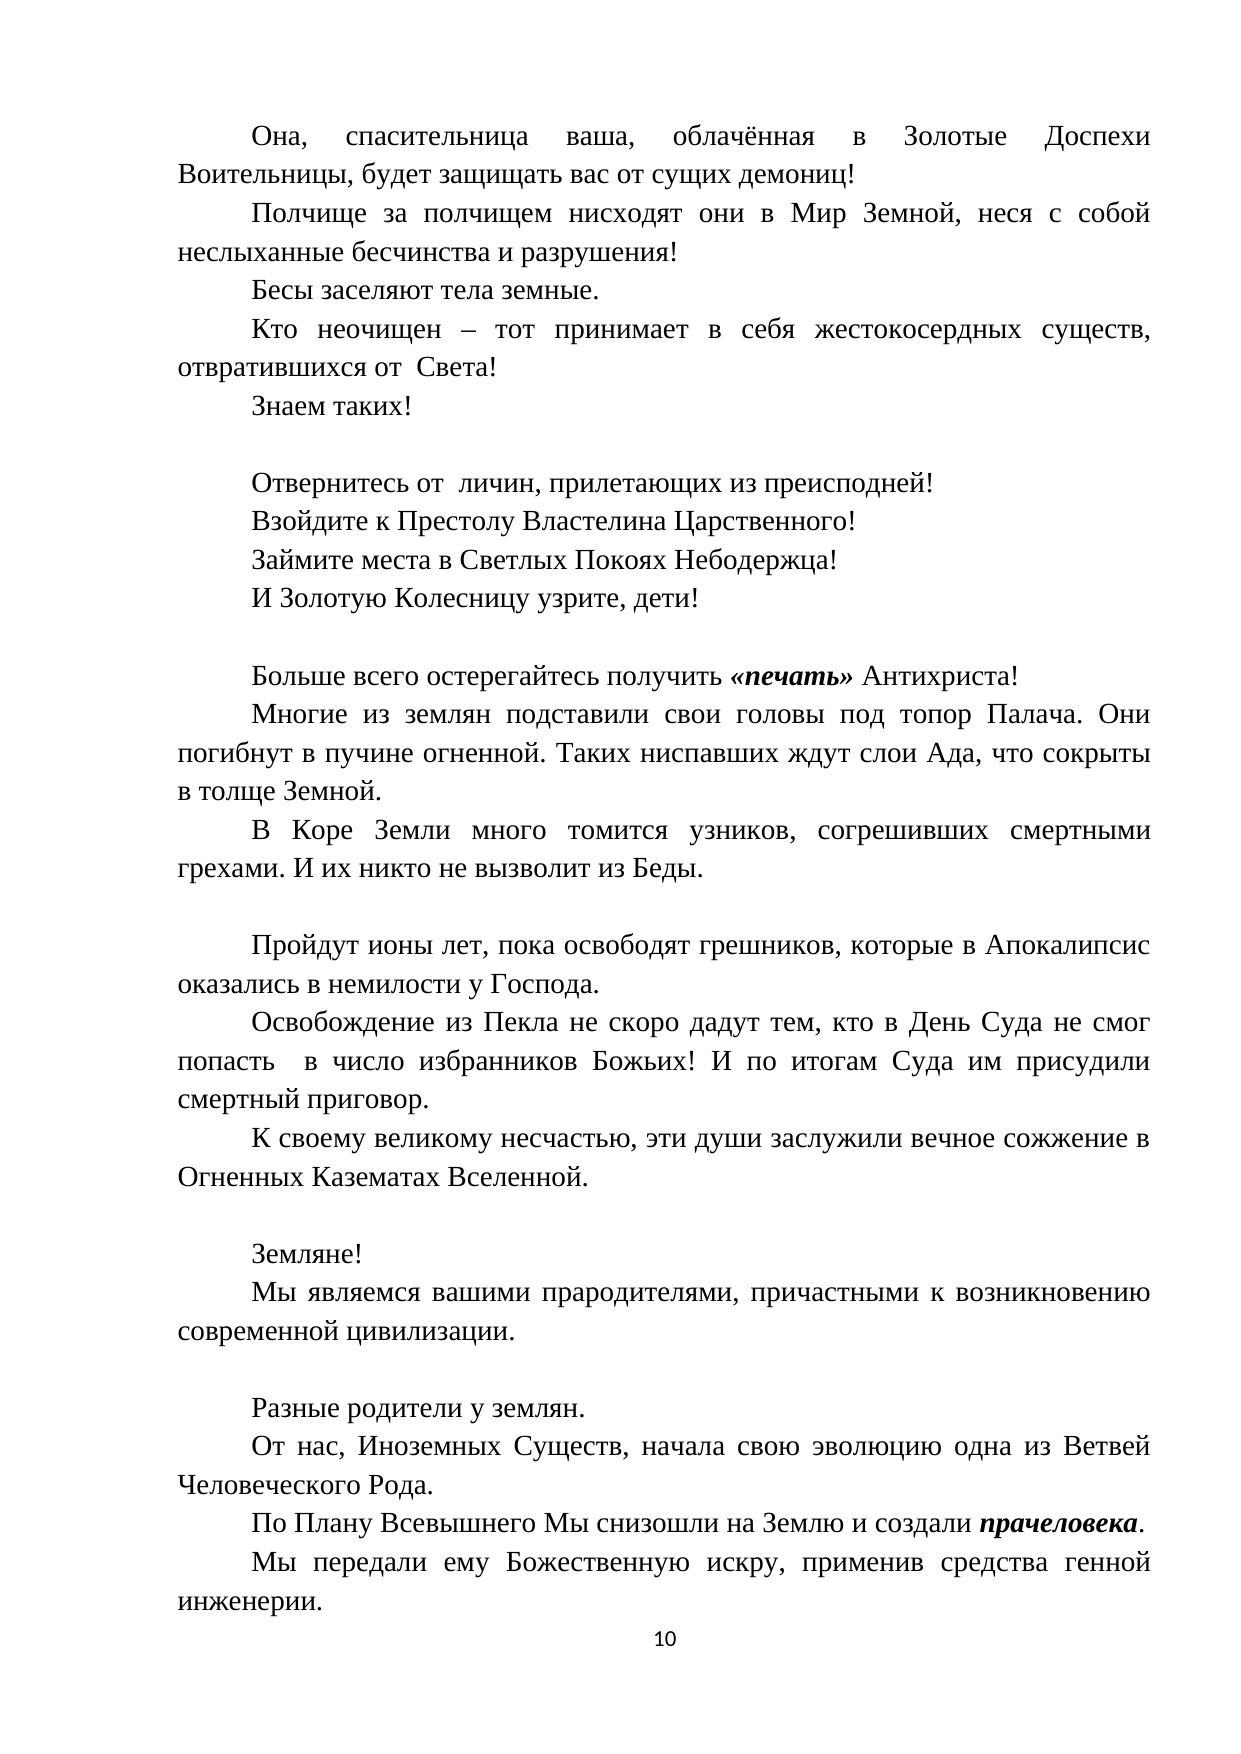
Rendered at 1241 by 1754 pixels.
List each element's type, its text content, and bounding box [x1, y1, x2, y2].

text Мы являемся вашими прародителями, причастными к возникновению современной цивилизации. [177, 1274, 1152, 1346]
text Пройдут ионы лет, пока освободят грешников, которые в Апокалипсис оказались в немилости у Господа. [177, 927, 1152, 999]
text Бесы заселяют тела земные. [177, 272, 1152, 306]
text Она, спасительница ваша, облачённая в Золотые Доспехи Воительницы, будет защищать вас от сущих демониц! [177, 118, 1152, 190]
text И Золотую Колесницу узрите, дети! [177, 581, 1152, 614]
text От нас, Иноземных Существ, начала свою эволюцию одна из Ветвей Человеческого Рода. [177, 1428, 1152, 1501]
text По Плану Всевышнего Мы снизошли на Землю и создали прачеловека. [177, 1506, 1152, 1539]
text Разные родители у землян. [177, 1390, 1152, 1423]
text Займите места в Светлых Покоях Небодержца! [177, 542, 1152, 576]
text Отвернитесь от личин, прилетающих из преисподней! [177, 465, 1152, 498]
text Кто неочищен – тот принимает в себя жестокосердных существ, отвратившихся от Света! [177, 311, 1152, 383]
text Земляне! [177, 1236, 1152, 1269]
text К своему великому несчастью, эти души заслужили вечное сожжение в Огненных Казематах Вселенной. [177, 1120, 1152, 1192]
text Многие из землян подставили свои головы под топор Палача. Они погибнут в пучине огненной. Таких ниспавших ждут слои Ада, что сокрыты в толще Земной. [177, 696, 1152, 807]
text Взойдите к Престолу Властелина Царственного! [177, 503, 1152, 537]
text Больше всего остерегайтесь получить «печать» Антихриста! [177, 658, 1152, 691]
text В Коре Земли много томится узников, согрешивших смертными грехами. И их никто не вызволит из Беды. [177, 812, 1152, 884]
text Освобождение из Пекла не скоро дадут тем, кто в День Суда не смог попасть в число избранников Божьих! И по итогам Суда им присудили смертный приговор. [177, 1004, 1152, 1115]
text Знаем таких! [177, 388, 1152, 421]
text Полчище за полчищем нисходят они в Мир Земной, неся с собой неслыханные бесчинства и разрушения! [177, 195, 1152, 267]
text Мы передали ему Божественную искру, применив средства генной инженерии. [177, 1544, 1152, 1616]
